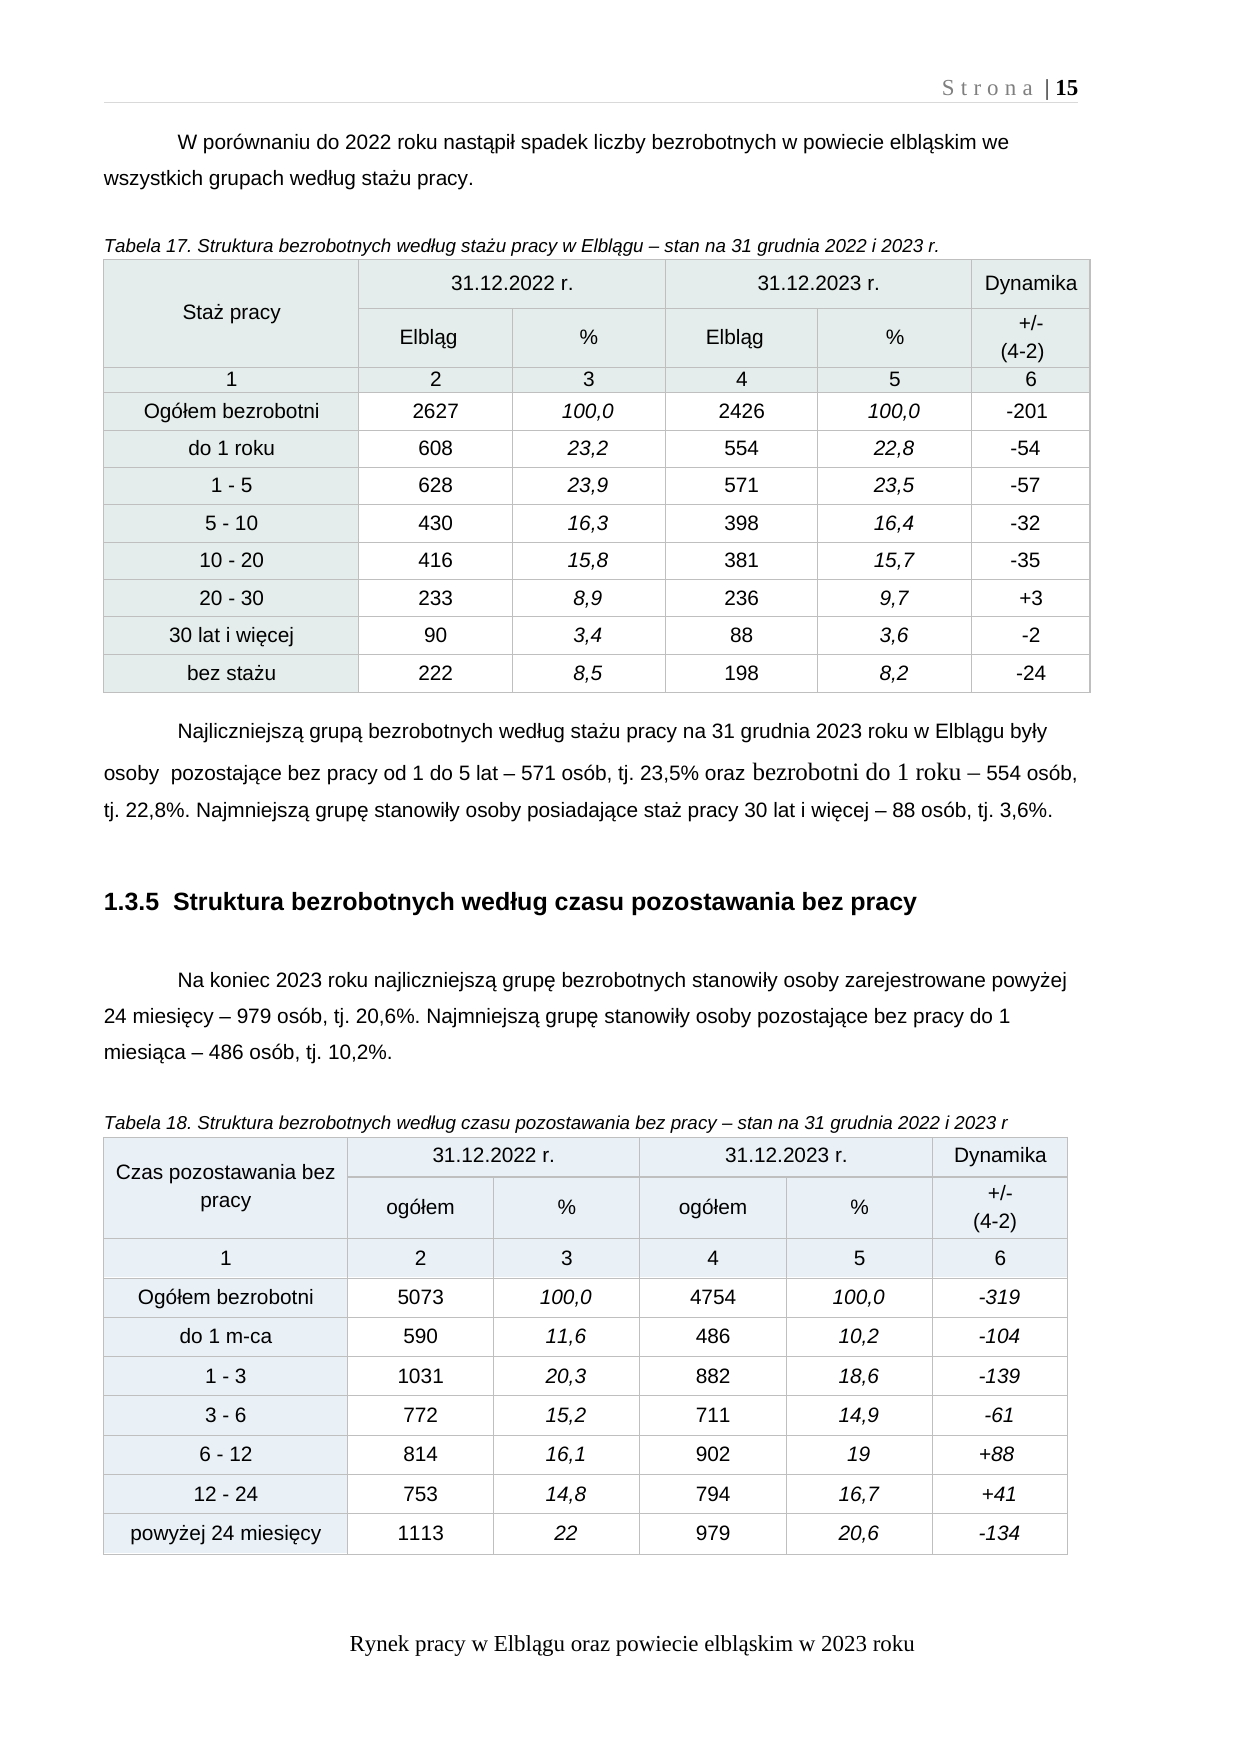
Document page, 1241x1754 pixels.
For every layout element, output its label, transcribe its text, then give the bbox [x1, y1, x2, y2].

table_cell 222 [359, 655, 512, 692]
table_cell % [818, 309, 971, 367]
table_cell 1 [104, 368, 358, 392]
table_cell 16,7 [787, 1475, 932, 1513]
table_cell 1 [104, 1239, 347, 1277]
table_cell 1113 [348, 1514, 493, 1553]
table_cell % [513, 309, 665, 367]
table_cell 15,8 [513, 543, 665, 579]
table_cell 20,6 [787, 1514, 932, 1553]
table_cell +/- (4-2) [933, 1178, 1067, 1238]
table_cell +/- (4-2) [972, 309, 1089, 367]
table_cell 794 [640, 1475, 786, 1513]
table_cell -104 [933, 1318, 1067, 1356]
table_cell 3 [494, 1239, 639, 1277]
table_cell 628 [359, 468, 512, 504]
table_cell 6 [933, 1239, 1067, 1277]
table_cell 20 - 30 [104, 580, 358, 616]
table_cell 5 [787, 1239, 932, 1277]
table_cell 16,1 [494, 1436, 639, 1474]
table_cell 711 [640, 1396, 786, 1435]
table_cell Ogółem bezrobotni [104, 393, 358, 430]
table_cell 902 [640, 1436, 786, 1474]
table_header Staż pracy [104, 260, 358, 367]
table_cell 12 - 24 [104, 1475, 347, 1513]
table_cell -2 [972, 617, 1089, 654]
table_cell -201 [972, 393, 1089, 430]
table_cell 2426 [666, 393, 817, 430]
table_cell 4754 [640, 1279, 786, 1317]
table_cell 16,3 [513, 505, 665, 542]
table_cell do 1 roku [104, 431, 358, 467]
table_cell 10,2 [787, 1318, 932, 1356]
table_cell 398 [666, 505, 817, 542]
table_cell 486 [640, 1318, 786, 1356]
table_cell 10 - 20 [104, 543, 358, 579]
table_cell 1 - 3 [104, 1357, 347, 1395]
table_cell 4 [640, 1239, 786, 1277]
table_cell ogółem [348, 1178, 493, 1238]
table_header Dynamika [972, 260, 1089, 308]
table_cell % [787, 1178, 932, 1238]
table_cell 236 [666, 580, 817, 616]
table_cell 9,7 [818, 580, 971, 616]
table_cell 3 [513, 368, 665, 392]
table_cell 814 [348, 1436, 493, 1474]
table_cell 6 [972, 368, 1089, 392]
table_cell 22,8 [818, 431, 971, 467]
table_cell +88 [933, 1436, 1067, 1474]
table_cell 430 [359, 505, 512, 542]
table_header 31.12.2022 r. [359, 260, 665, 308]
table_cell -134 [933, 1514, 1067, 1553]
table_cell 16,4 [818, 505, 971, 542]
table_cell 11,6 [494, 1318, 639, 1356]
table_cell 88 [666, 617, 817, 654]
table_cell 5 - 10 [104, 505, 358, 542]
table_cell 8,9 [513, 580, 665, 616]
table_cell 100,0 [818, 393, 971, 430]
table_header 31.12.2022 r. [348, 1138, 639, 1176]
table_cell 100,0 [513, 393, 665, 430]
table_cell -35 [972, 543, 1089, 579]
table_cell -139 [933, 1357, 1067, 1395]
table_cell 18,6 [787, 1357, 932, 1395]
table_cell 30 lat i więcej [104, 617, 358, 654]
table_cell do 1 m-ca [104, 1318, 347, 1356]
table_cell -319 [933, 1279, 1067, 1317]
table_cell +41 [933, 1475, 1067, 1513]
table_cell 416 [359, 543, 512, 579]
text Na koniec 2023 roku najliczniejszą grupę bezrobotnych stanowiły osoby zarejestrowane powyżej 24 miesięcy – 979 osób, tj. 20,6%. Najmniejszą grupę stanowiły osoby pozostające bez pracy do 1 miesiąca – 486 osób, tj. 10,2%. [103, 968, 1078, 1064]
table_cell 3,4 [513, 617, 665, 654]
table_cell 753 [348, 1475, 493, 1513]
table_header Dynamika [933, 1138, 1067, 1176]
table_header 31.12.2023 r. [640, 1138, 932, 1176]
table_header 31.12.2023 r. [666, 260, 971, 308]
table_cell 1031 [348, 1357, 493, 1395]
table_cell 22 [494, 1514, 639, 1553]
table_cell 772 [348, 1396, 493, 1435]
table_cell 2 [359, 368, 512, 392]
table_cell 5 [818, 368, 971, 392]
table_cell -61 [933, 1396, 1067, 1435]
table_cell 15,2 [494, 1396, 639, 1435]
table_cell 233 [359, 580, 512, 616]
table_cell -24 [972, 655, 1089, 692]
table_cell 19 [787, 1436, 932, 1474]
table_cell Ogółem bezrobotni [104, 1279, 347, 1317]
table_cell 90 [359, 617, 512, 654]
table_cell powyżej 24 miesięcy [104, 1514, 347, 1553]
table_cell % [494, 1178, 639, 1238]
text Tabela 17. Struktura bezrobotnych według stażu pracy w Elblągu – stan na 31 grudnia 2022 i 2023 r. [103, 234, 1078, 256]
table_cell 8,2 [818, 655, 971, 692]
table_cell 15,7 [818, 543, 971, 579]
table_cell 4 [666, 368, 817, 392]
table_cell ogółem [640, 1178, 786, 1238]
table_cell 5073 [348, 1279, 493, 1317]
table_cell 2 [348, 1239, 493, 1277]
table_cell 198 [666, 655, 817, 692]
text 1.3.5 Struktura bezrobotnych według czasu pozostawania bez pracy [103, 887, 1078, 916]
table_cell 554 [666, 431, 817, 467]
table_cell 3 - 6 [104, 1396, 347, 1435]
table_cell Elbląg [666, 309, 817, 367]
table_cell bez stażu [104, 655, 358, 692]
table_cell 23,5 [818, 468, 971, 504]
table_cell 381 [666, 543, 817, 579]
text W porównaniu do 2022 roku nastąpił spadek liczby bezrobotnych w powiecie elbląskim we wszystkich grupach według stażu pracy. [103, 130, 1078, 189]
table_cell 100,0 [787, 1279, 932, 1317]
table_cell 14,9 [787, 1396, 932, 1435]
table_cell Elbląg [359, 309, 512, 367]
table_cell 8,5 [513, 655, 665, 692]
text Tabela 18. Struktura bezrobotnych według czasu pozostawania bez pracy – stan na 31 grudnia 2022 i 2023 r [103, 1112, 1078, 1134]
table_cell -57 [972, 468, 1089, 504]
table_cell 2627 [359, 393, 512, 430]
table_cell +3 [972, 580, 1089, 616]
table_cell 608 [359, 431, 512, 467]
table_cell 100,0 [494, 1279, 639, 1317]
table_cell 571 [666, 468, 817, 504]
table_cell 979 [640, 1514, 786, 1553]
table_cell 14,8 [494, 1475, 639, 1513]
text Najliczniejszą grupą bezrobotnych według stażu pracy na 31 grudnia 2023 roku w Elblągu były osoby pozostające bez pracy od 1 do 5 lat – 571 osób, tj. 23,5% oraz bezrobotni do 1 roku – 554 osób, tj. 22,8%. Najmniejszą grupę stanowiły osoby posiadające staż pracy 30 lat i więcej – 88 osób, tj. 3,6%. [103, 719, 1078, 822]
table_cell 882 [640, 1357, 786, 1395]
table_cell 590 [348, 1318, 493, 1356]
table_cell 3,6 [818, 617, 971, 654]
table_cell 1 - 5 [104, 468, 358, 504]
table_cell 23,2 [513, 431, 665, 467]
table_cell -32 [972, 505, 1089, 542]
table_cell -54 [972, 431, 1089, 467]
table_cell 23,9 [513, 468, 665, 504]
table_cell 6 - 12 [104, 1436, 347, 1474]
table_header Czas pozostawania bez pracy [104, 1138, 347, 1238]
table_cell 20,3 [494, 1357, 639, 1395]
